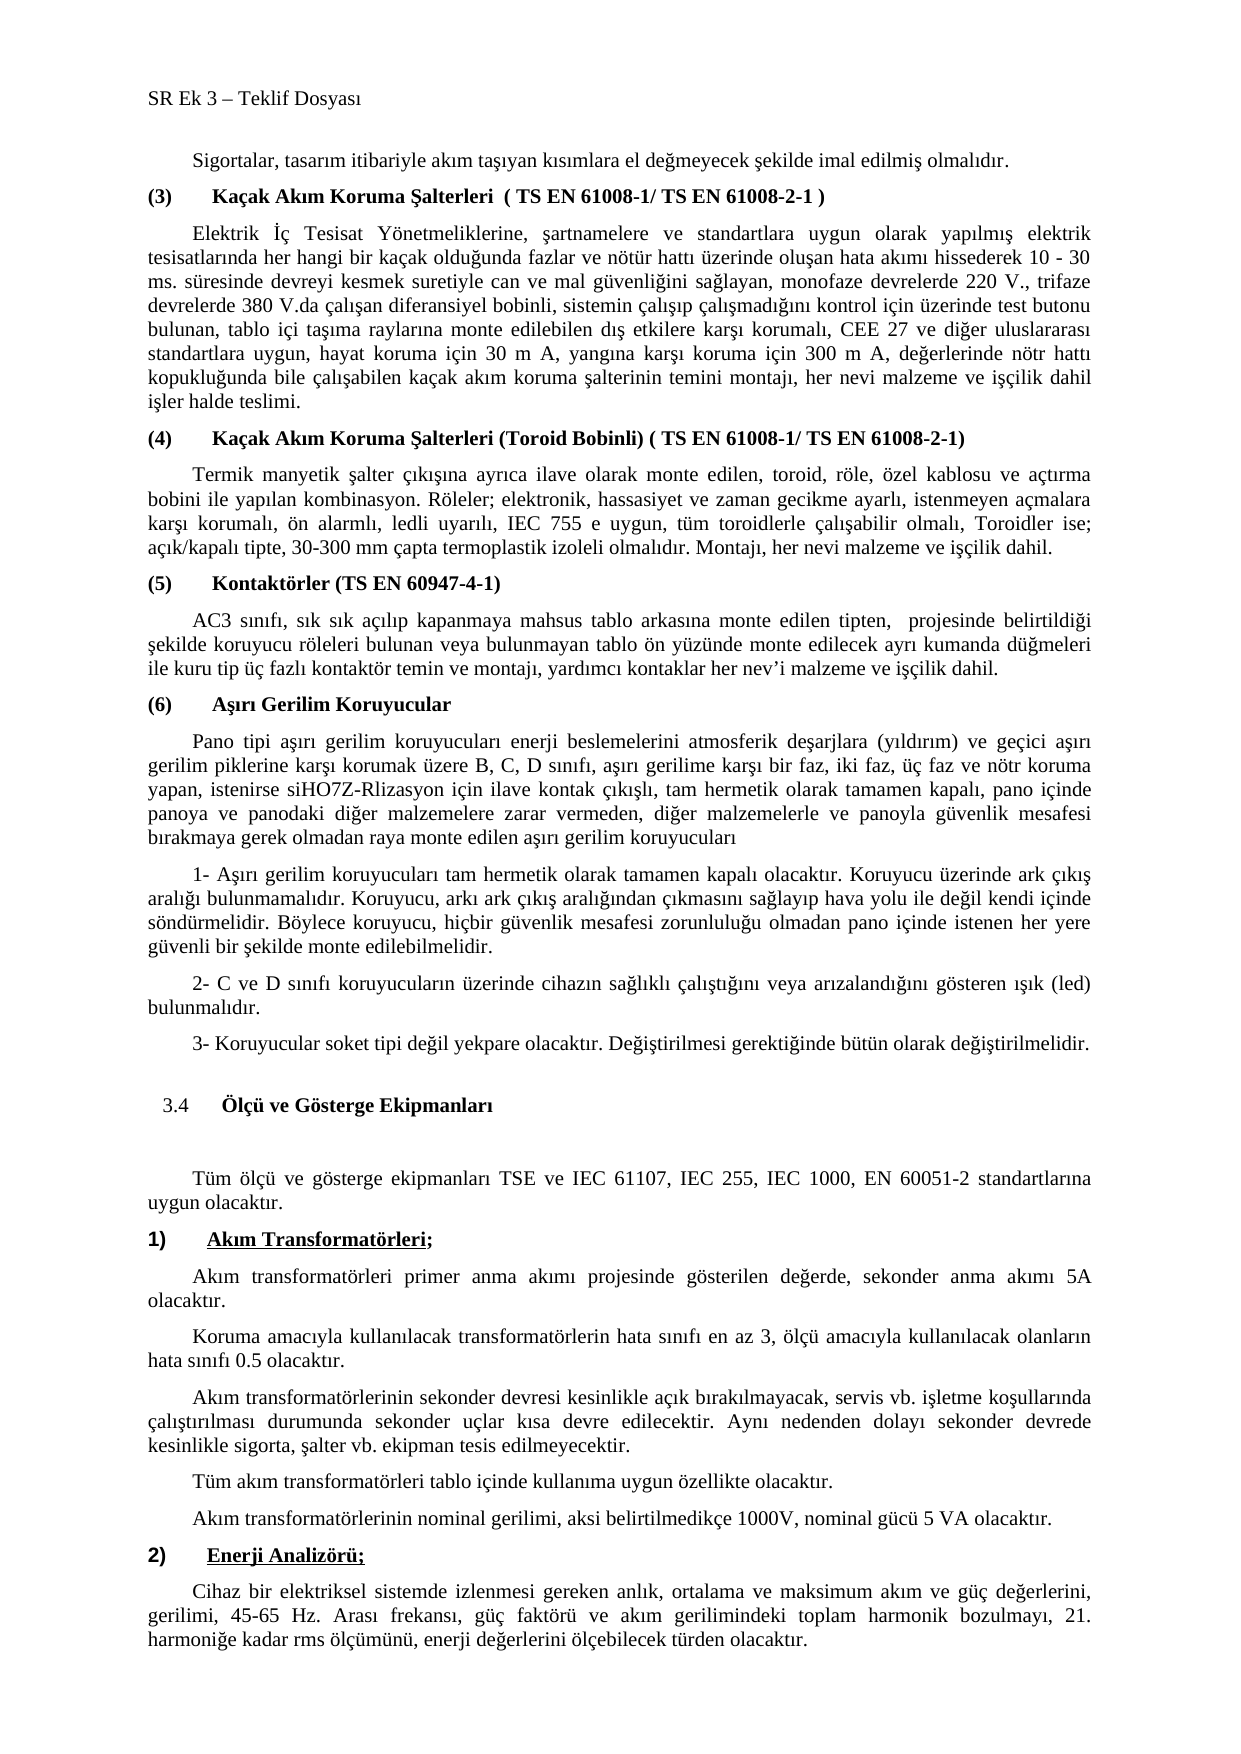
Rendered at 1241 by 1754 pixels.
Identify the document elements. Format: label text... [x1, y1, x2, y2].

list Kaçak Akım Koruma Şalterleri ( TS EN 61008-1/ TS EN 61008-2-1 ) [148, 184, 1093, 208]
text 3- Koruyucular soket tipi değil yekpare olacaktır. Değiştirilmesi gerektiğinde bütün olarak değiştirilmelidir. [148, 1031, 1093, 1055]
list Enerji Analizörü; [148, 1543, 1093, 1567]
text AC3 sınıfı, sık sık açılıp kapanmaya mahsus tablo arkasına monte edilen tipten, projesinde belirtildiği şekilde koruyucu röleleri bulunan veya bulunmayan tablo ön yüzünde monte edilecek ayrı kumanda düğmeleri ile kuru tip üç fazlı kontaktör temin ve montajı, yardımcı kontaklar her nev’i malzeme ve işçilik dahil. [148, 608, 1093, 680]
list Kaçak Akım Koruma Şalterleri (Toroid Bobinli) ( TS EN 61008-1/ TS EN 61008-2-1) [148, 426, 1093, 450]
text Akım transformatörlerinin sekonder devresi kesinlikle açık bırakılmayacak, servis vb. işletme koşullarında çalıştırılması durumunda sekonder uçlar kısa devre edilecektir. Aynı nedenden dolayı sekonder devrede kesinlikle sigorta, şalter vb. ekipman tesis edilmeyecektir. [148, 1385, 1093, 1457]
text Koruma amacıyla kullanılacak transformatörlerin hata sınıfı en az 3, ölçü amacıyla kullanılacak olanların hata sınıfı 0.5 olacaktır. [148, 1324, 1093, 1372]
text Cihaz bir elektriksel sistemde izlenmesi gereken anlık, ortalama ve maksimum akım ve güç değerlerini, gerilimi, 45-65 Hz. Arası frekansı, güç faktörü ve akım gerilimindeki toplam harmonik bozulmayı, 21. harmoniğe kadar rms ölçümünü, enerji değerlerini ölçebilecek türden olacaktır. [148, 1579, 1093, 1651]
text Akım transformatörleri primer anma akımı projesinde gösterilen değerde, sekonder anma akımı 5A olacaktır. [148, 1263, 1093, 1312]
text Tüm ölçü ve gösterge ekipmanları TSE ve IEC 61107, IEC 255, IEC 1000, EN 60051-2 standartlarına uygun olacaktır. [148, 1166, 1093, 1214]
text 1- Aşırı gerilim koruyucuları tam hermetik olarak tamamen kapalı olacaktır. Koruyucu üzerinde ark çıkış aralığı bulunmamalıdır. Koruyucu, arkı ark çıkış aralığından çıkmasını sağlayıp hava yolu ile değil kendi içinde söndürmelidir. Böylece koruyucu, hiçbir güvenlik mesafesi zorunluluğu olmadan pano içinde istenen her yere güvenli bir şekilde monte edilebilmelidir. [148, 862, 1093, 958]
text Elektrik İç Tesisat Yönetmeliklerine, şartnamelere ve standartlara uygun olarak yapılmış elektrik tesisatlarında her hangi bir kaçak olduğunda fazlar ve nötür hattı üzerinde oluşan hata akımı hissederek 10 - 30 ms. süresinde devreyi kesmek suretiyle can ve mal güvenliğini sağlayan, monofaze devrelerde 220 V., trifaze devrelerde 380 V.da çalışan diferansiyel bobinli, sistemin çalışıp çalışmadığını kontrol için üzerinde test butonu bulunan, tablo içi taşıma raylarına monte edilebilen dış etkilere karşı korumalı, CEE 27 ve diğer uluslararası standartlara uygun, hayat koruma için 30 m A, yangına karşı koruma için 300 m A, değerlerinde nötr hattı kopukluğunda bile çalışabilen kaçak akım koruma şalterinin temini montajı, her nevi malzeme ve işçilik dahil işler halde teslimi. [148, 221, 1093, 413]
text 2- C ve D sınıfı koruyucuların üzerinde cihazın sağlıklı çalıştığını veya arızalandığını gösteren ışık (led) bulunmalıdır. [148, 971, 1093, 1019]
text Akım transformatörlerinin nominal gerilimi, aksi belirtilmedikçe 1000V, nominal gücü 5 VA olacaktır. [148, 1506, 1093, 1530]
subtitle Ölçü ve Gösterge Ekipmanları [162, 1093, 1093, 1117]
text Tüm akım transformatörleri tablo içinde kullanıma uygun özellikte olacaktır. [148, 1469, 1093, 1493]
list Kontaktörler (TS EN 60947-4-1) [148, 571, 1093, 595]
text Pano tipi aşırı gerilim koruyucuları enerji beslemelerini atmosferik deşarjlara (yıldırım) ve geçici aşırı gerilim piklerine karşı korumak üzere B, C, D sınıfı, aşırı gerilime karşı bir faz, iki faz, üç faz ve nötr koruma yapan, istenirse siHO7Z-Rlizasyon için ilave kontak çıkışlı, tam hermetik olarak tamamen kapalı, pano içinde panoya ve panodaki diğer malzemelere zarar vermeden, diğer malzemelerle ve panoyla güvenlik mesafesi bırakmaya gerek olmadan raya monte edilen aşırı gerilim koruyucuları [148, 729, 1093, 849]
text Termik manyetik şalter çıkışına ayrıca ilave olarak monte edilen, toroid, röle, özel kablosu ve açtırma bobini ile yapılan kombinasyon. Röleler; elektronik, hassasiyet ve zaman gecikme ayarlı, istenmeyen açmalara karşı korumalı, ön alarmlı, ledli uyarılı, IEC 755 e uygun, tüm toroidlerle çalışabilir olmalı, Toroidler ise; açık/kapalı tipte, 30-300 mm çapta termoplastik izoleli olmalıdır. Montajı, her nevi malzeme ve işçilik dahil. [148, 462, 1093, 559]
list Aşırı Gerilim Koruyucular [148, 692, 1093, 716]
list Akım Transformatörleri; [148, 1227, 1093, 1251]
text Sigortalar, tasarım itibariyle akım taşıyan kısımlara el değmeyecek şekilde imal edilmiş olmalıdır. [148, 148, 1093, 172]
